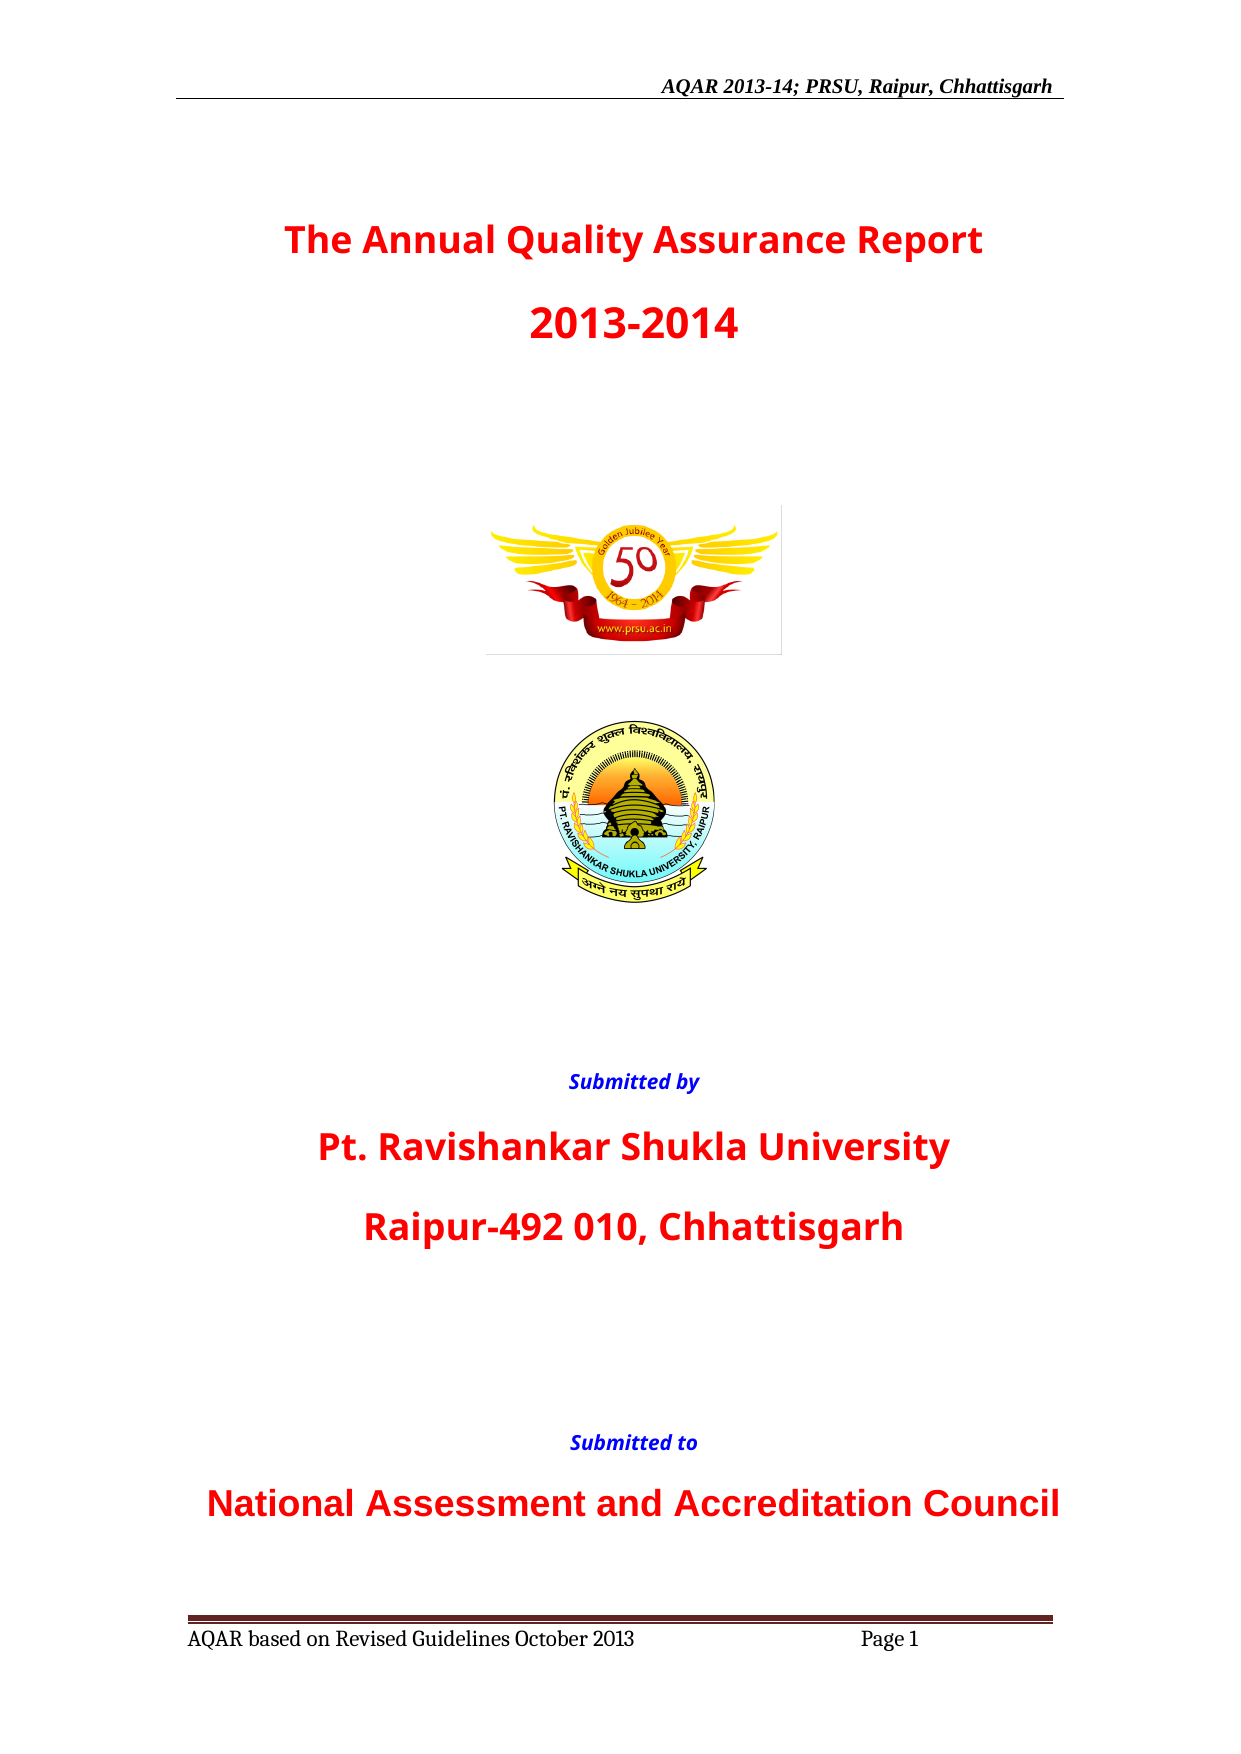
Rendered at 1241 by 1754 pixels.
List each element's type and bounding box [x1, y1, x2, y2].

picture [553, 720, 715, 903]
picture [485, 504, 782, 655]
table_header [176, 127, 1069, 1549]
